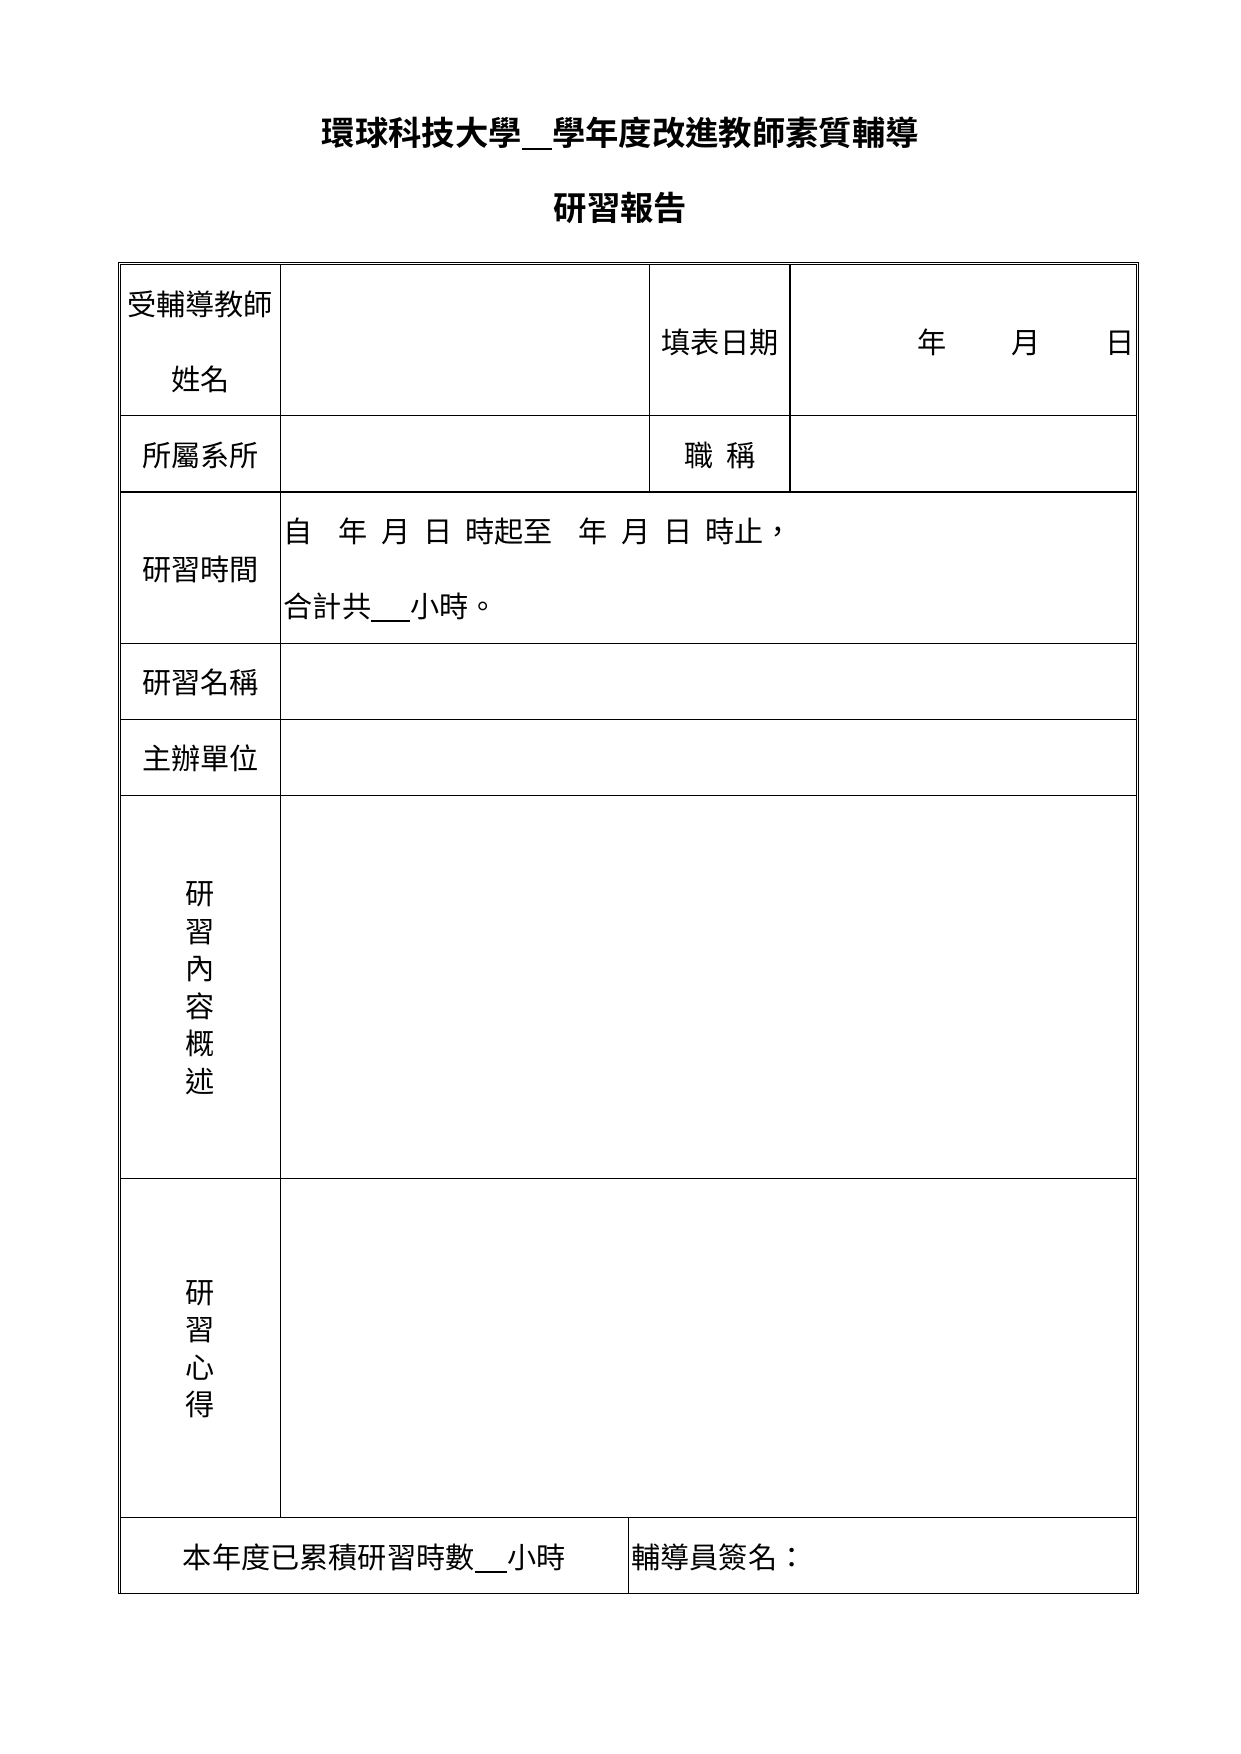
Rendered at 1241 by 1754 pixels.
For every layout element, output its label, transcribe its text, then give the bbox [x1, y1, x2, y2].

table_cell [281, 720, 1136, 794]
table_cell [281, 1179, 1136, 1517]
table_cell 研習名稱 [121, 644, 280, 718]
table_header 受輔導教師 姓名 [121, 265, 280, 415]
table_cell 研習內容概述 [121, 796, 280, 1178]
table_header [281, 265, 649, 415]
table_cell [281, 416, 649, 491]
table_cell 主辦單位 [121, 720, 280, 794]
table_cell [791, 416, 1136, 491]
text 研習報告 [118, 168, 1122, 243]
table_header 填表日期 [650, 265, 789, 415]
table_cell 輔導員簽名： [629, 1518, 1136, 1593]
table_cell [281, 644, 1136, 718]
table_cell 職 稱 [650, 416, 789, 491]
table_cell 本年度已累積研習時數 小時 [121, 1518, 628, 1593]
table_cell 研習心得 [121, 1179, 280, 1517]
table_cell 自 年 月 日 時起至 年 月 日 時止， 合計共 小時。 [281, 493, 1136, 642]
table_cell 所屬系所 [121, 416, 280, 491]
table_cell 研習時間 [121, 493, 280, 642]
text 環球科技大學 學年度改進教師素質輔導 [118, 93, 1122, 168]
table_header 年 月 日 [791, 265, 1136, 415]
table_cell [281, 796, 1136, 1178]
